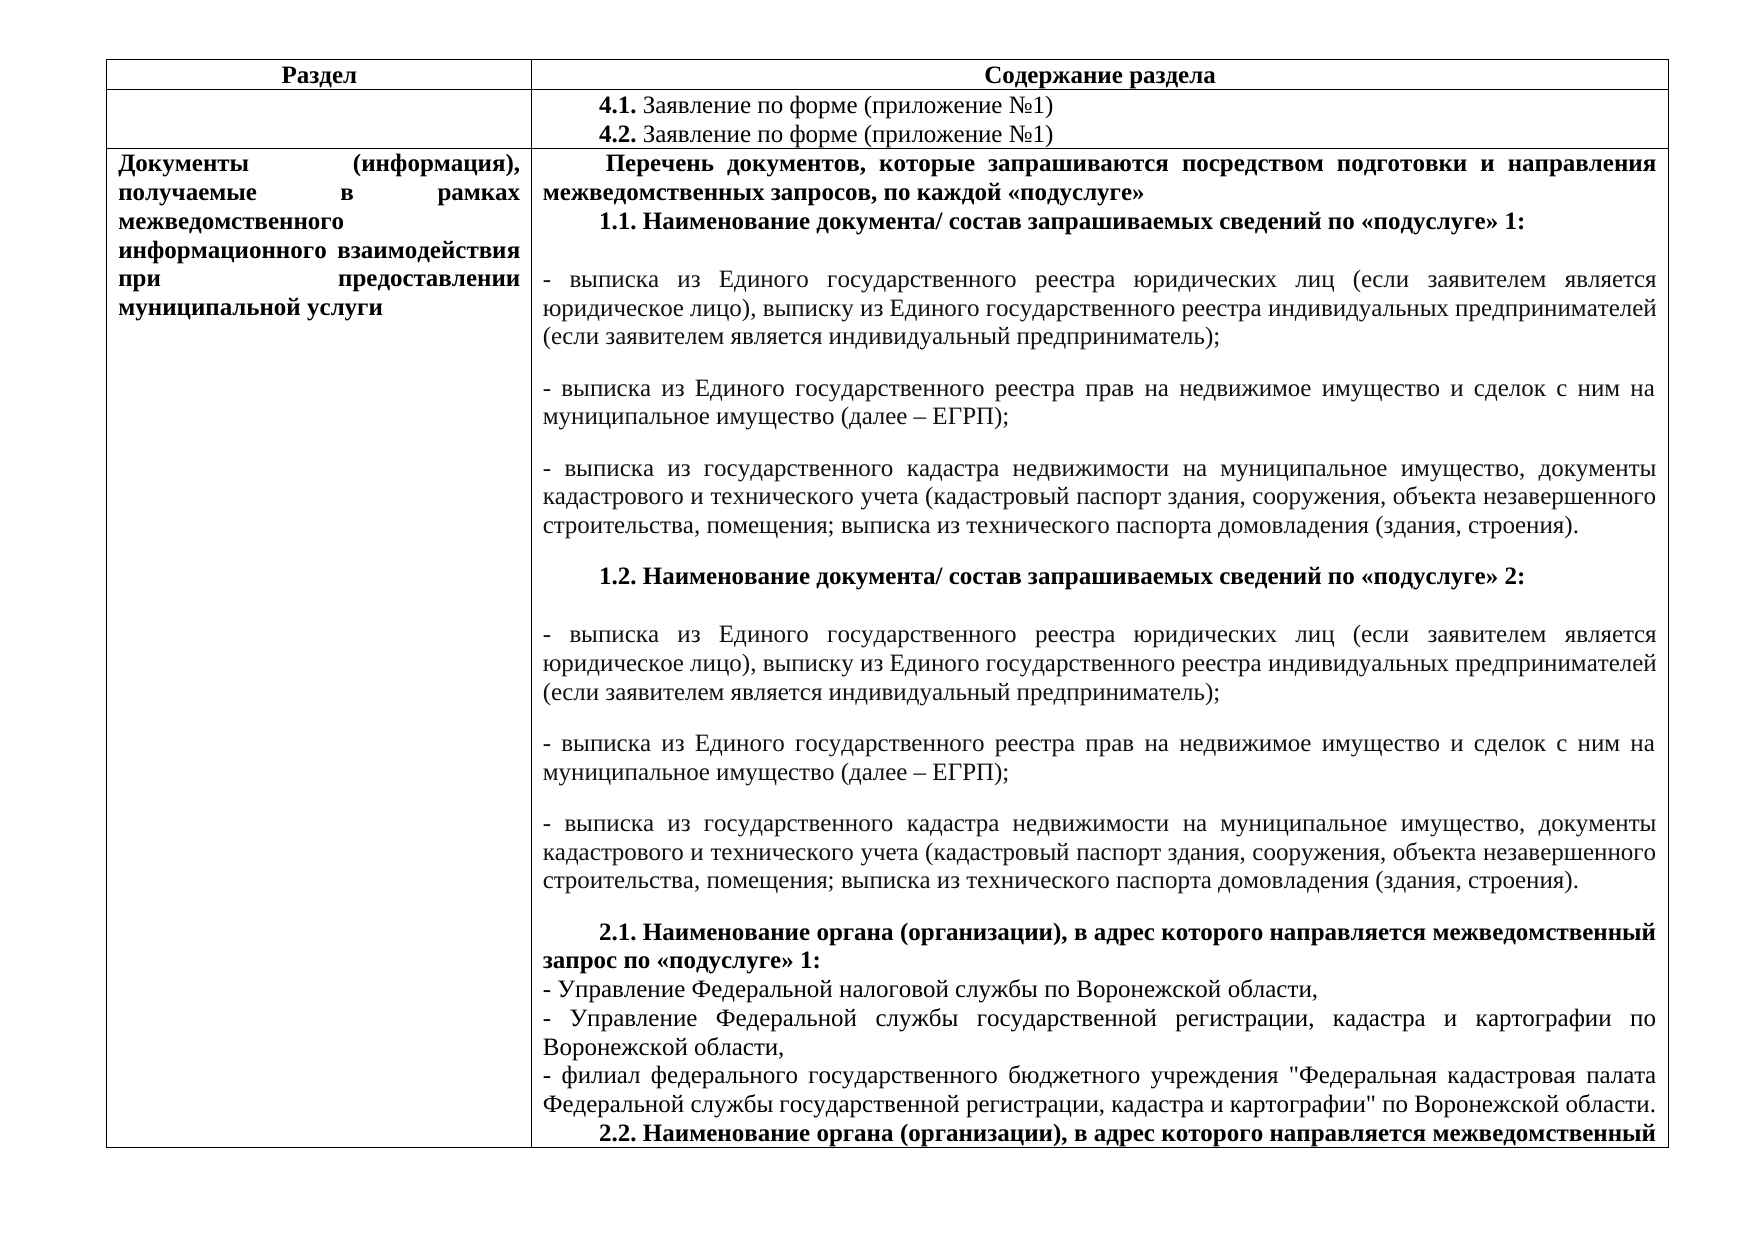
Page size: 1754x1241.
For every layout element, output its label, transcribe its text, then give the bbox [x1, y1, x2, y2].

table_header Содержание раздела [532, 60, 1668, 89]
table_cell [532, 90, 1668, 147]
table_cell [107, 149, 531, 1147]
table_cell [107, 90, 531, 147]
table_header Раздел [107, 60, 531, 89]
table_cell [532, 149, 1668, 1147]
